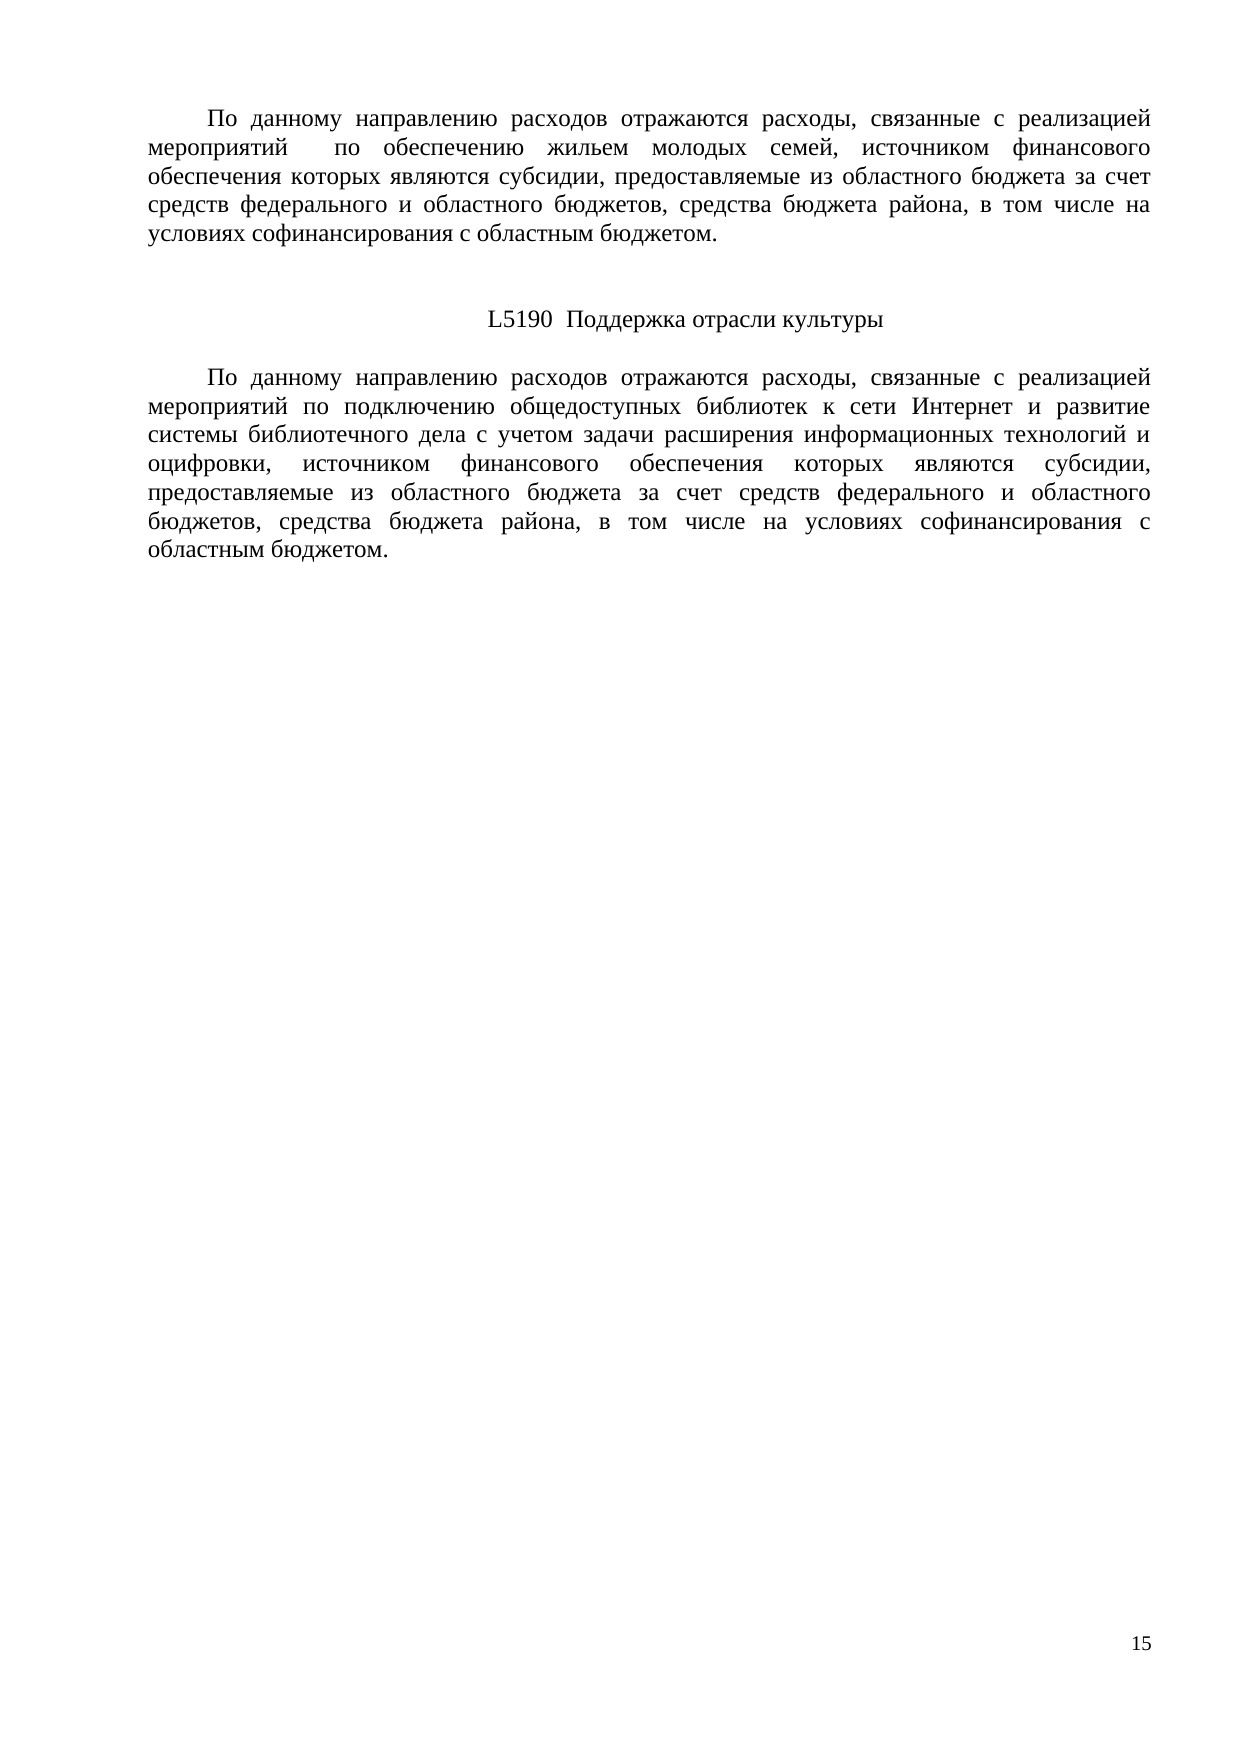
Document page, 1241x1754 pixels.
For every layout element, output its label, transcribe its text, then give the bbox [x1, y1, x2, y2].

text По данному направлению расходов отражаются расходы, связанные с реализацией мероприятий по обеспечению жильем молодых семей, источником финансового обеспечения которых являются субсидии, предоставляемые из областного бюджета за счет средств федерального и областного бюджетов, средства бюджета района, в том числе на условиях софинансирования с областным бюджетом. [148, 103, 1152, 247]
text По данному направлению расходов отражаются расходы, связанные с реализацией мероприятий по подключению общедоступных библиотек к сети Интернет и развитие системы библиотечного дела с учетом задачи расширения информационных технологий и оцифровки, источником финансового обеспечения которых являются субсидии, предоставляемые из областного бюджета за счет средств федерального и областного бюджетов, средства бюджета района, в том числе на условиях софинансирования с областным бюджетом. [148, 362, 1152, 563]
text L5190 Поддержка отрасли культуры [148, 304, 1152, 333]
